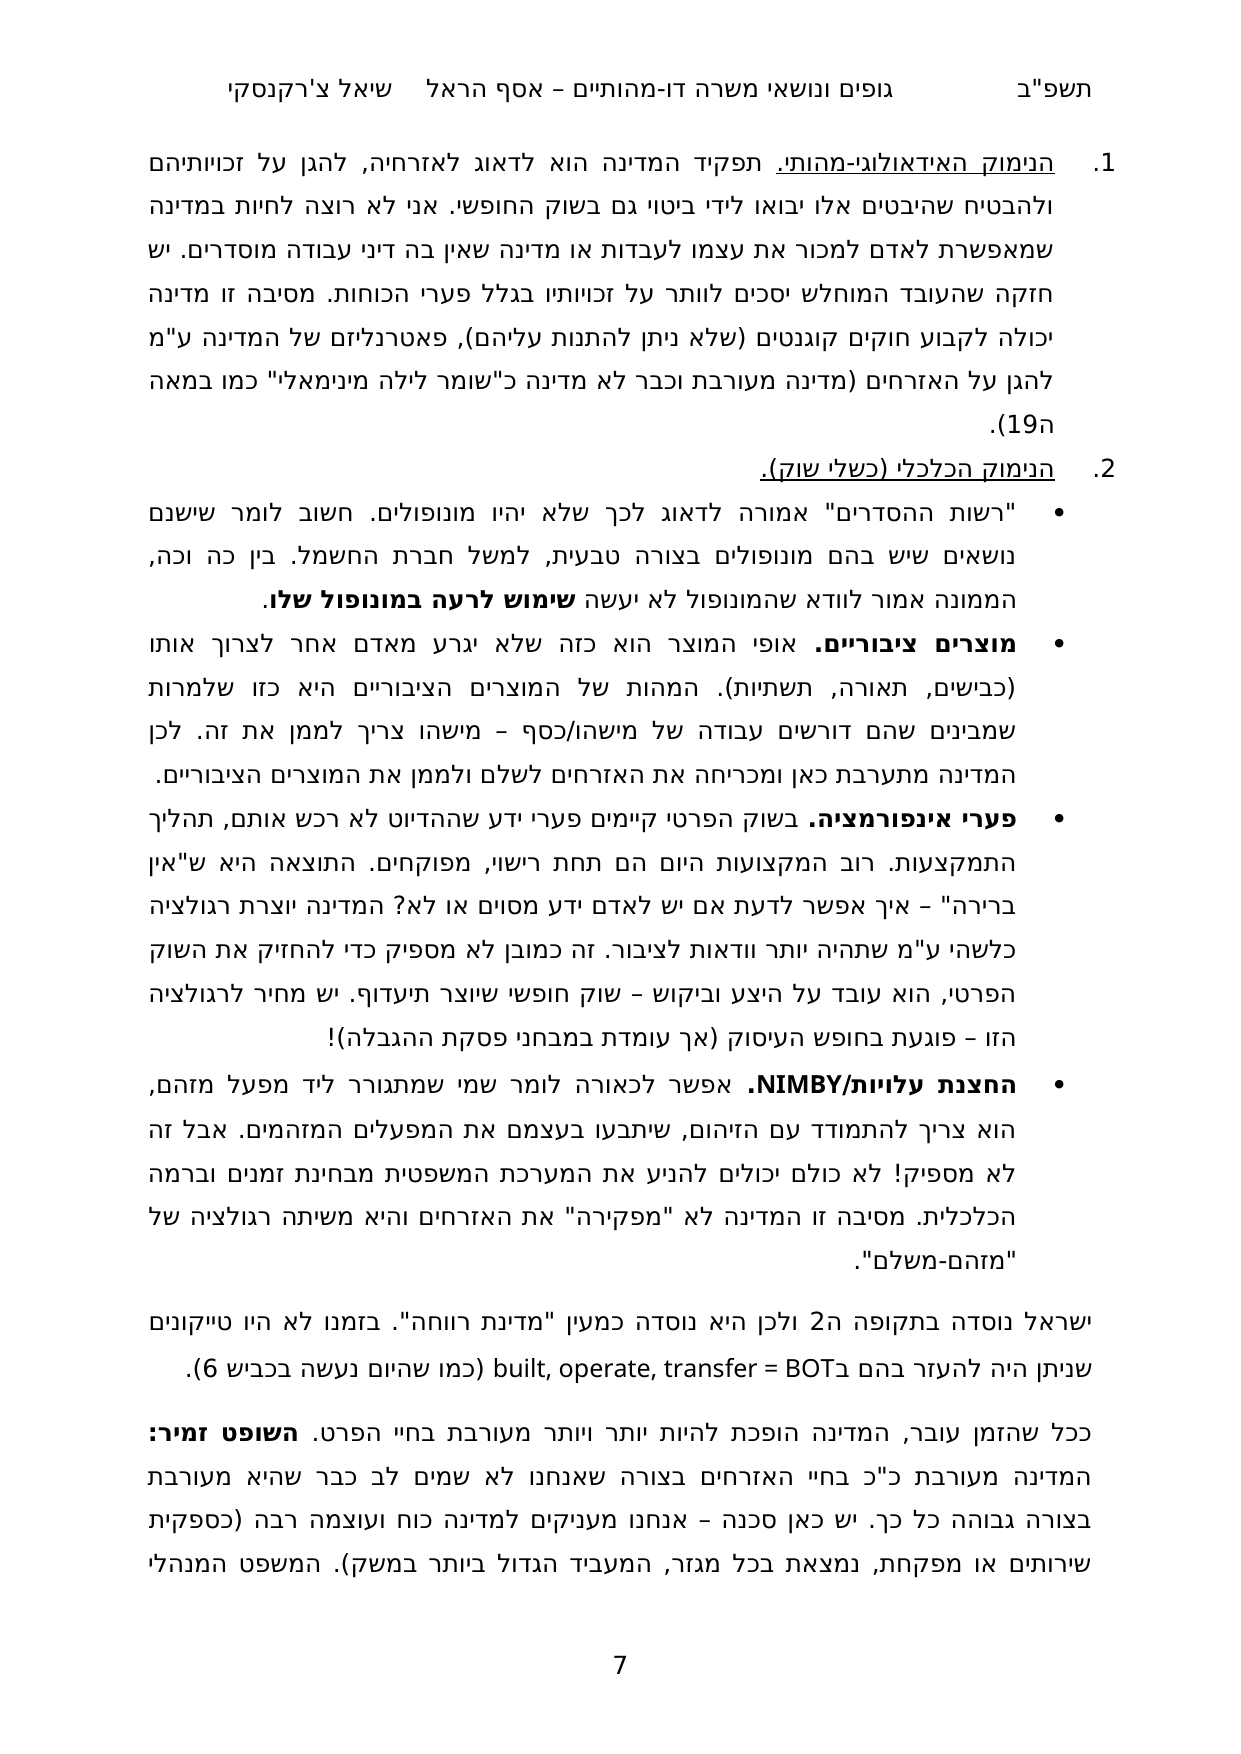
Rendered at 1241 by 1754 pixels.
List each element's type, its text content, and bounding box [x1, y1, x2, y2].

text ישראל נוסדה בתקופה ה2 ולכן היא נוסדה כמעין "מדינת רווחה". בזמנו לא היו טייקונים שניתן היה להעזר בהם בbuilt, operate, transfer = BOT (כמו שהיום נעשה בכביש 6). [148, 1307, 1092, 1384]
list מוצרים ציבוריים. אופי המוצר הוא כזה שלא יגרע מאדם אחר לצרוך אותו (כבישים, תאורה, תשתיות). המהות של המוצרים הציבוריים היא כזו שלמרות שמבינים שהם דורשים עבודה של מישהו/כסף – מישהו צריך לממן את זה. לכן המדינה מתערבת כאן ומכריחה את האזרחים לשלם ולממן את המוצרים הציבוריים. [148, 629, 1055, 789]
list הנימוק הכלכלי (כשלי שוק). [148, 454, 1092, 483]
list פערי אינפורמציה. בשוק הפרטי קיימים פערי ידע שההדיוט לא רכש אותם, תהליך התמקצעות. רוב המקצועות היום הם תחת רישוי, מפוקחים. התוצאה היא ש"אין ברירה" – איך אפשר לדעת אם יש לאדם ידע מסוים או לא? המדינה יוצרת רגולציה כלשהי ע"מ שתהיה יותר וודאות לציבור. זה כמובן לא מספיק כדי להחזיק את השוק הפרטי, הוא עובד על היצע וביקוש – שוק חופשי שיוצר תיעדוף. יש מחיר לרגולציה הזו – פוגעת בחופש העיסוק (אך עומדת במבחני פסקת ההגבלה)! [148, 804, 1055, 1052]
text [148, 1418, 1092, 1579]
list "רשות ההסדרים" אמורה לדאוג לכך שלא יהיו מונופולים. חשוב לומר שישנם נושאים שיש בהם מונופולים בצורה טבעית, למשל חברת החשמל. בין כה וכה, הממונה אמור לוודא שהמונופול לא יעשה שימוש לרעה במונופול שלו. [148, 498, 1055, 614]
list הנימוק האידאולוגי-מהותי. תפקיד המדינה הוא לדאוג לאזרחיה, להגן על זכויותיהם ולהבטיח שהיבטים אלו יבואו לידי ביטוי גם בשוק החופשי. אני לא רוצה לחיות במדינה שמאפשרת לאדם למכור את עצמו לעבדות או מדינה שאין בה דיני עבודה מוסדרים. יש חזקה שהעובד המוחלש יסכים לוותר על זכויותיו בגלל פערי הכוחות. מסיבה זו מדינה יכולה לקבוע חוקים קוגנטים (שלא ניתן להתנות עליהם), פאטרנליזם של המדינה ע"מ להגן על האזרחים (מדינה מעורבת וכבר לא מדינה כ"שומר לילה מינימאלי" כמו במאה ה19). [148, 148, 1092, 439]
list החצנת עלויות/NIMBY. אפשר לכאורה לומר שמי שמתגורר ליד מפעל מזהם, הוא צריך להתמודד עם הזיהום, שיתבעו בעצמם את המפעלים המזהמים. אבל זה לא מספיק! לא כולם יכולים להניע את המערכת המשפטית מבחינת זמנים וברמה הכלכלית. מסיבה זו המדינה לא "מפקירה" את האזרחים והיא משיתה רגולציה של "מזהם-משלם". [148, 1066, 1055, 1276]
